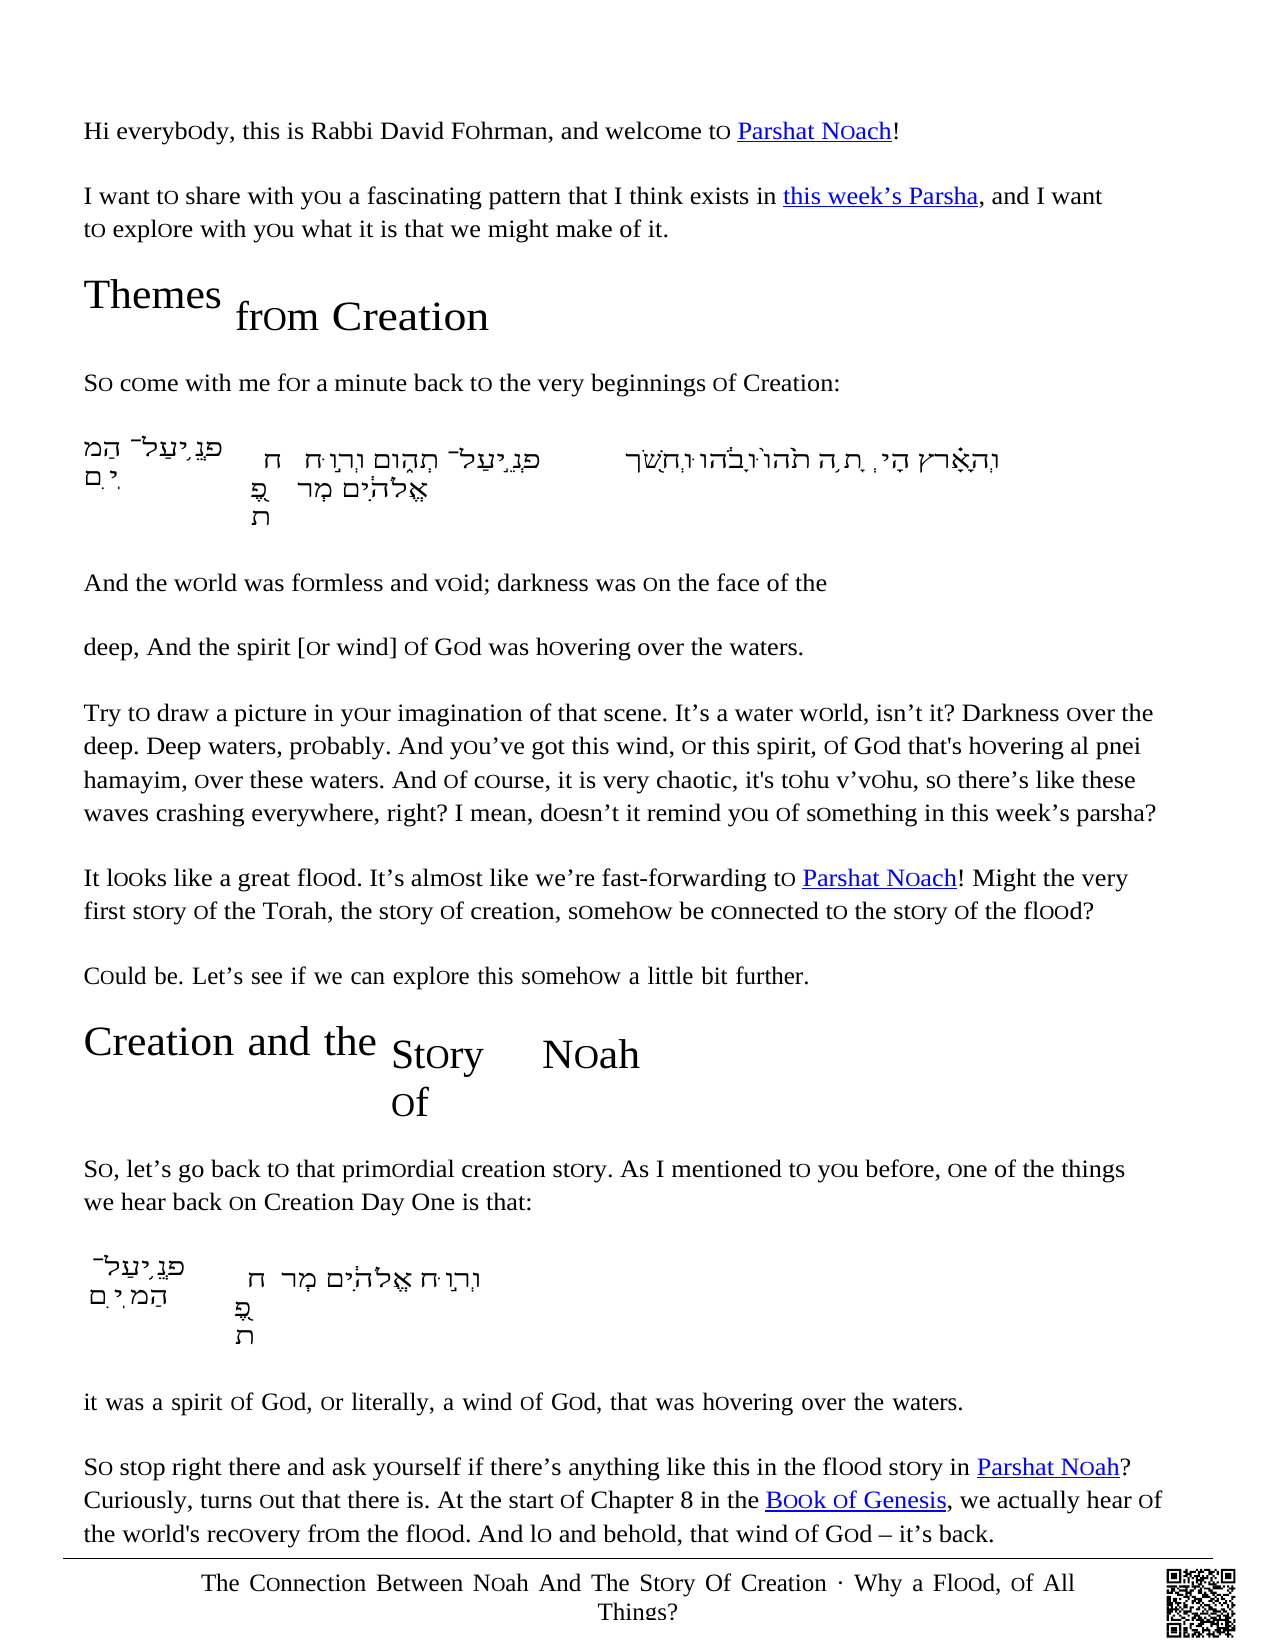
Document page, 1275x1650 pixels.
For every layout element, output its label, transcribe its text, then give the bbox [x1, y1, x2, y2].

text So come with me for a minute back to the very beginnings of Creation: [83, 368, 1229, 397]
text I want to share with you a fascinating pattern that I think exists in this week’s Parsha, and I want to explore with you what it is that we might make of it. [83, 181, 1127, 243]
subtitle Themes [83, 270, 224, 318]
subtitle Creation and the [83, 1017, 379, 1065]
text So, let’s go back to that primordial creation story. As I mentioned to you before, one of the things we hear back on Creation Day One is that: [83, 1154, 1150, 1216]
text it was a spirit of God, or literally, a wind of God, that was hovering over the waters. [83, 1387, 1229, 1415]
text פְנֵ ֥יעַל־ הַמ ֽי ִם [84, 1252, 213, 1309]
text ח ֖פֶת [234, 1264, 268, 1350]
text It looks like a great flood. It’s almost like we’re fast-forwarding to Parshat Noach! Might the very first story of the Torah, the story of creation, somehow be connected to the story of the flood? [83, 863, 1151, 925]
text ח ֖פֶת [250, 445, 284, 531]
text And the world was formless and void; darkness was on the face of the deep, And the spirit [or wind] of God was hovering over the waters. [83, 568, 874, 661]
text וְהָאָ֗רץ הָי ְ ָת ֥ה תֹ֙הו֙ ּוָבֹ֔הו ּוְחֹ֖שׁך [625, 445, 1229, 474]
text Story of [391, 1029, 531, 1125]
text פְנֵ ֥יעַל־ הַמ ֽי ִם׃ [83, 433, 229, 491]
subtitle Noah [542, 1029, 1229, 1077]
text So stop right there and ask yourself if there’s anything like this in the flood story in Parshat Noah? Curiously, turns out that there is. At the start of Chapter 8 in the Book of Genesis, we actually hear of the world's recovery from the flood. And lo and behold, that wind of God – it’s back. [83, 1452, 1193, 1547]
text וְר֣ו ּח אֱלֹהִ֔ים מְר [281, 1264, 1229, 1293]
text from [235, 291, 321, 339]
text Try to draw a picture in your imagination of that scene. It’s a water world, isn’t it? Darkness over the deep. Deep waters, probably. And you’ve got this wind, or this spirit, of God that's hovering al pnei hamayim, over these waters. And of course, it is very chaotic, it's tohu v’vohu, so there’s like these waves crashing everywhere, right? I mean, doesn’t it remind you of something in this week’s parsha? [83, 698, 1181, 827]
subtitle Creation [332, 291, 1229, 339]
text פְנֵ ֣יעַל־ תְה֑ום וְר֣ו ּח אֱלֹהִ֔ים מְר [297, 445, 604, 502]
text Could be. Let’s see if we can explore this somehow a little bit further. [83, 961, 1229, 990]
text Hi everybody, this is Rabbi David Fohrman, and welcome to Parshat Noach! [83, 116, 1229, 145]
